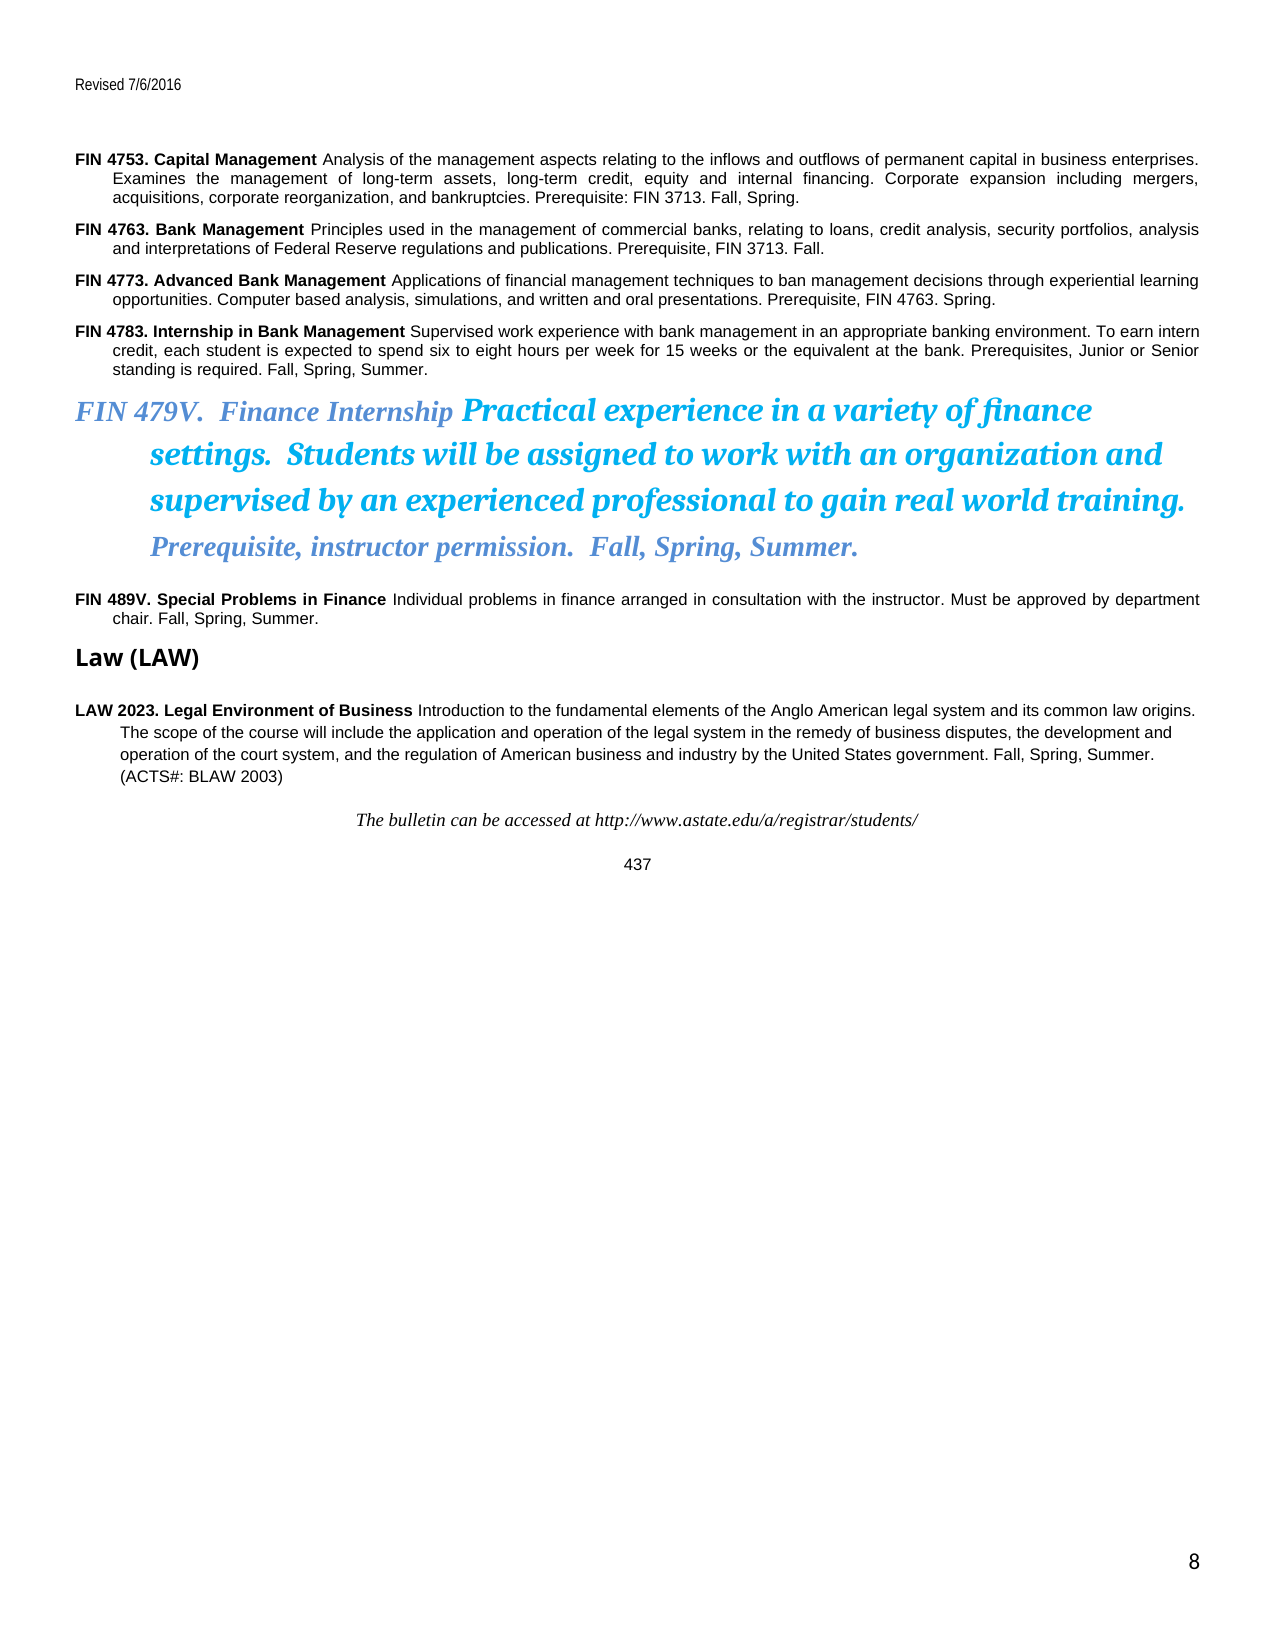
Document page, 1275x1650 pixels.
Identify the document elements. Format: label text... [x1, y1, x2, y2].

text FIN 4783. Internship in Bank Management Supervised work experience with bank management in an appropriate banking environment. To earn intern credit, each student is expected to spend six to eight hours per week for 15 weeks or the equivalent at the bank. Prerequisites, Junior or Senior standing is required. Fall, Spring, Summer. [75, 322, 1200, 379]
text LAW 2023. Legal Environment of Business Introduction to the fundamental elements of the Anglo American legal system and its common law origins. The scope of the course will include the application and operation of the legal system in the remedy of business disputes, the development and operation of the court system, and the regulation of American business and industry by the United States government. Fall, Spring, Summer. (ACTS#: BLAW 2003) [75, 700, 1200, 786]
text Law (LAW) [75, 641, 1200, 673]
text 437 [75, 855, 1200, 874]
text FIN 4753. Capital Management Analysis of the management aspects relating to the inflows and outflows of permanent capital in business enterprises. Examines the management of long-term assets, long-term credit, equity and internal financing. Corporate expansion including mergers, acquisitions, corporate reorganization, and bankruptcies. Prerequisite: FIN 3713. Fall, Spring. [75, 150, 1200, 207]
text The bulletin can be accessed at http://www.astate.edu/a/registrar/students/ [75, 809, 1200, 831]
text FIN 489V. Special Problems in Finance Individual problems in finance arranged in consultation with the instructor. Must be approved by department chair. Fall, Spring, Summer. [75, 590, 1200, 628]
text FIN 479V. Finance Internship [75, 392, 1200, 563]
text FIN 4773. Advanced Bank Management Applications of financial management techniques to ban management decisions through experiential learning opportunities. Computer based analysis, simulations, and written and oral presentations. Prerequisite, FIN 4763. Spring. [75, 271, 1200, 309]
text FIN 4763. Bank Management Principles used in the management of commercial banks, relating to loans, credit analysis, security portfolios, analysis and interpretations of Federal Reserve regulations and publications. Prerequisite, FIN 3713. Fall. [75, 220, 1200, 258]
